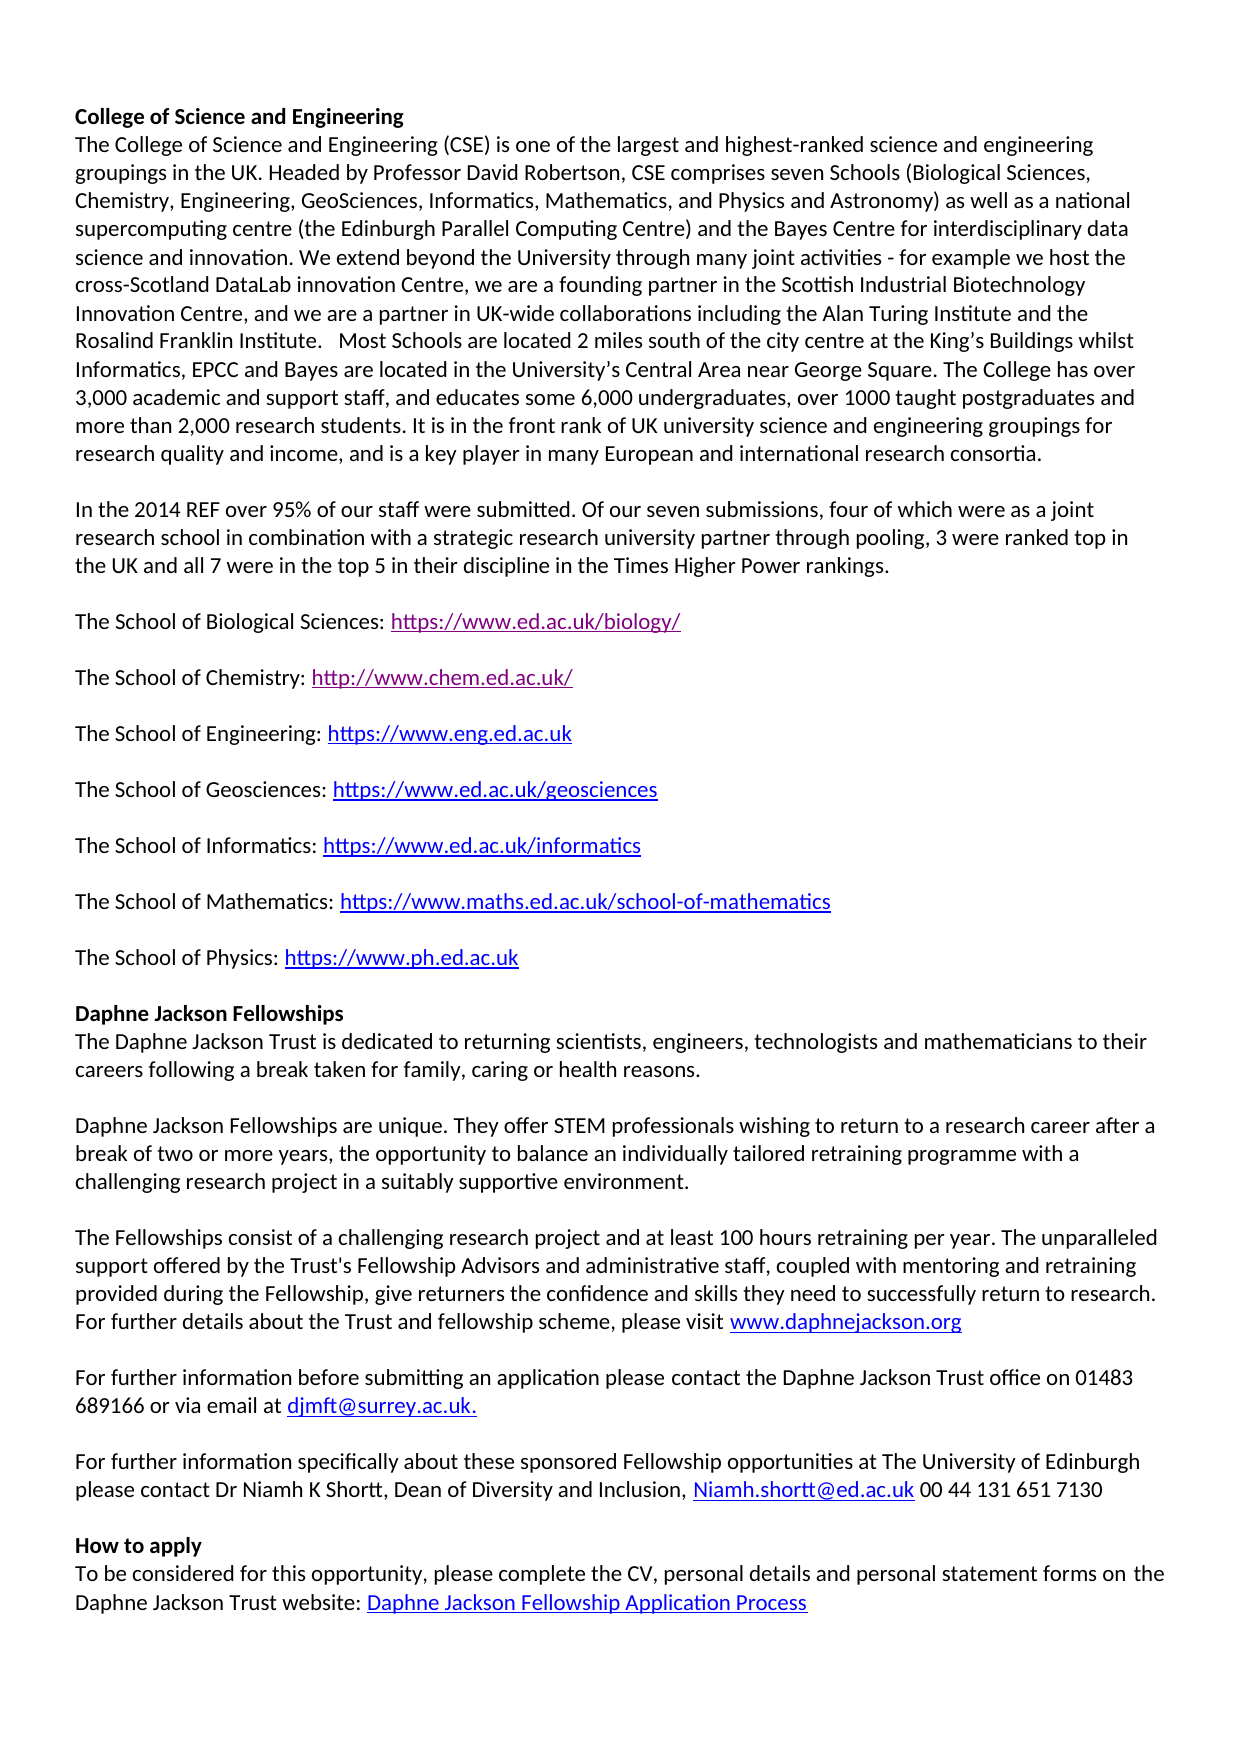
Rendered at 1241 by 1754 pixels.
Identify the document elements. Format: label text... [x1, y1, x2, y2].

text The School of Mathematics: https://www.maths.ed.ac.uk/school-of-mathematics [75, 887, 1165, 915]
text For further information before submitting an application please contact the Daphne Jackson Trust office on 01483 689166 or via email at djmft@surrey.ac.uk. [75, 1363, 1165, 1419]
text To be considered for this opportunity, please complete the CV, personal details and personal statement forms on the Daphne Jackson Trust website: Daphne Jackson Fellowship Application Process [75, 1559, 1165, 1616]
text How to apply [75, 1532, 1165, 1559]
text For further information specifically about these sponsored Fellowship opportunities at The University of Edinburgh please contact Dr Niamh K Shortt, Dean of Diversity and Inclusion, Niamh.shortt@ed.ac.uk 00 44 131 651 7130 [75, 1447, 1165, 1503]
text The College of Science and Engineering (CSE) is one of the largest and highest-ranked science and engineering groupings in the UK. Headed by Professor David Robertson, CSE comprises seven Schools (Biological Sciences, Chemistry, Engineering, GeoSciences, Informatics, Mathematics, and Physics and Astronomy) as well as a national supercomputing centre (the Edinburgh Parallel Computing Centre) and the Bayes Centre for interdisciplinary data science and innovation. We extend beyond the University through many joint activities - for example we host the cross-Scotland DataLab innovation Centre, we are a founding partner in the Scottish Industrial Biotechnology Innovation Centre, and we are a partner in UK-wide collaborations including the Alan Turing Institute and the Rosalind Franklin Institute. Most Schools are located 2 miles south of the city centre at the King’s Buildings whilst Informatics, EPCC and Bayes are located in the University’s Central Area near George Square. The College has over 3,000 academic and support staff, and educates some 6,000 undergraduates, over 1000 taught postgraduates and more than 2,000 research students. It is in the front rank of UK university science and engineering groupings for research quality and income, and is a key player in many European and international research consortia. [75, 131, 1165, 467]
text For further details about the Trust and fellowship scheme, please visit www.daphnejackson.org [75, 1307, 1165, 1335]
text The Daphne Jackson Trust is dedicated to returning scientists, engineers, technologists and mathematicians to their careers following a break taken for family, caring or health reasons. [75, 1027, 1165, 1083]
text Daphne Jackson Fellowships [75, 999, 1165, 1027]
text The Fellowships consist of a challenging research project and at least 100 hours retraining per year. The unparalleled support offered by the Trust's Fellowship Advisors and administrative staff, coupled with mentoring and retraining provided during the Fellowship, give returners the confidence and skills they need to successfully return to research. [75, 1223, 1165, 1307]
text College of Science and Engineering [75, 102, 1165, 131]
text The School of Geosciences: https://www.ed.ac.uk/geosciences [75, 775, 1165, 803]
text The School of Engineering: https://www.eng.ed.ac.uk [75, 719, 1165, 747]
text The School of Biological Sciences: https://www.ed.ac.uk/biology/ [75, 607, 1165, 635]
text The School of Informatics: https://www.ed.ac.uk/informatics [75, 831, 1165, 859]
text The School of Chemistry: http://www.chem.ed.ac.uk/ [75, 663, 1165, 691]
text Daphne Jackson Fellowships are unique. They offer STEM professionals wishing to return to a research career after a break of two or more years, the opportunity to balance an individually tailored retraining programme with a challenging research project in a suitably supportive environment. [75, 1111, 1165, 1195]
text The School of Physics: https://www.ph.ed.ac.uk [75, 943, 1165, 971]
text In the 2014 REF over 95% of our staff were submitted. Of our seven submissions, four of which were as a joint research school in combination with a strategic research university partner through pooling, 3 were ranked top in the UK and all 7 were in the top 5 in their discipline in the Times Higher Power rankings. [75, 495, 1165, 579]
